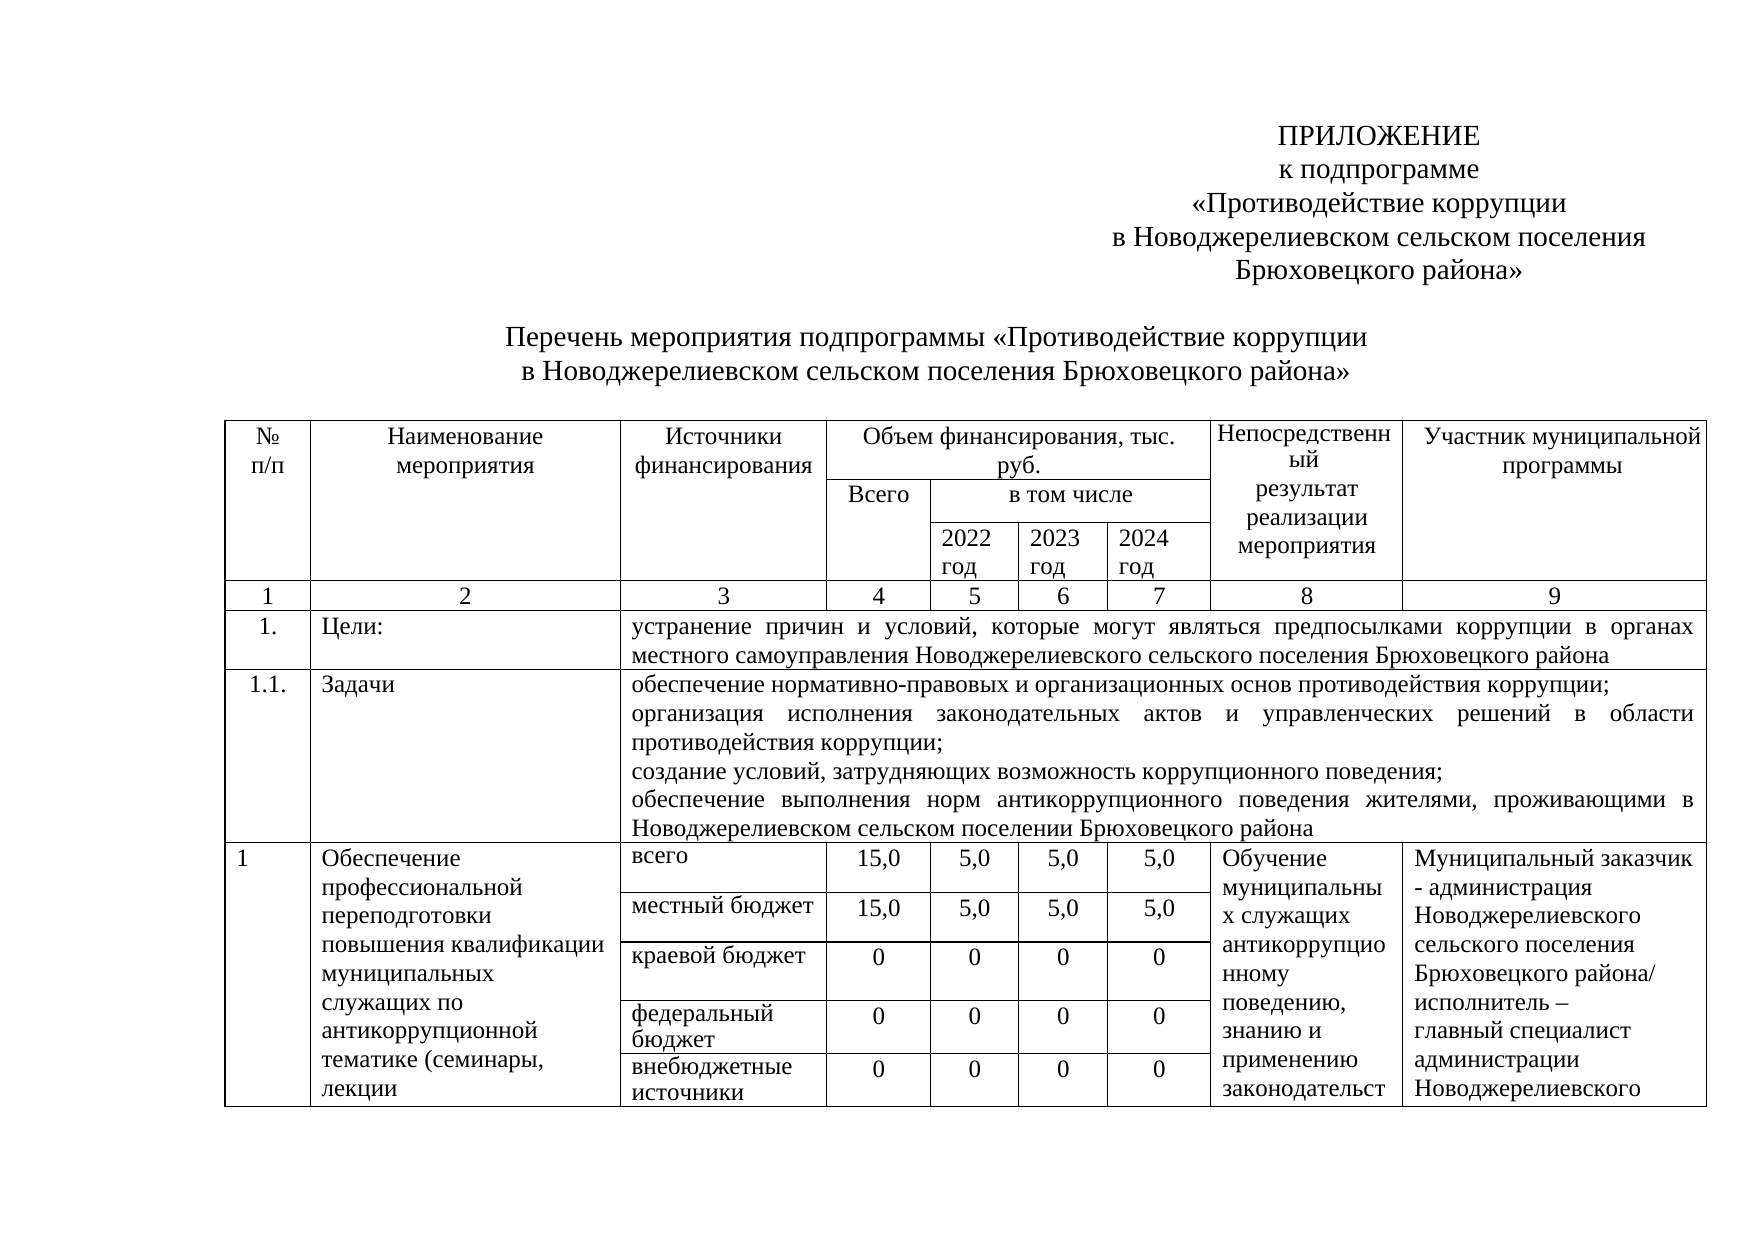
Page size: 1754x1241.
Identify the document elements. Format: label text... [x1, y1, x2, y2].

table_cell 0 [1019, 943, 1107, 1000]
table_cell 0 [827, 1001, 930, 1053]
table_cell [621, 1054, 826, 1106]
table_cell местный бюджет [621, 893, 826, 941]
table_cell 4 [827, 581, 930, 610]
table_cell 15,0 [827, 893, 930, 941]
table_cell 2023 год [1019, 523, 1107, 580]
table_header Участник муниципальной программы [1403, 421, 1706, 580]
table_cell 15,0 [827, 843, 930, 892]
table_cell 0 [931, 1054, 1018, 1106]
text «Противодействие коррупции [1063, 185, 1695, 219]
table_cell Обучение муниципальных служащих антикоррупционному поведению, знанию и применению законодательства российской Федерации о противодействии коррупции [1211, 843, 1402, 1106]
table_cell 5,0 [1108, 893, 1210, 941]
table_cell 0 [931, 1001, 1018, 1053]
text к подпрограмме [1063, 152, 1695, 185]
table_cell всего [621, 843, 826, 892]
table_cell 2024 год [1108, 523, 1210, 580]
table_cell 9 [1403, 581, 1706, 610]
table_header № п/п [226, 421, 310, 580]
table_cell 7 [1108, 581, 1210, 610]
table_cell 1. [226, 611, 310, 668]
table_cell 5,0 [931, 893, 1018, 941]
table_cell Цели: [311, 611, 620, 668]
table_cell 5,0 [1019, 893, 1107, 941]
table_cell 1.1. [226, 670, 310, 842]
text в Новоджерелиевском сельском поселения Брюховецкого района» [1063, 219, 1695, 286]
text ПРИЛОЖЕНИЕ [1063, 118, 1695, 152]
table_header Объем финансирования, тыс. руб. [827, 421, 1210, 478]
table_cell Задачи [311, 670, 620, 842]
table_cell 6 [1019, 581, 1107, 610]
table_cell 5 [931, 581, 1018, 610]
table_cell 0 [827, 1054, 930, 1106]
table_cell 2022 год [931, 523, 1018, 580]
table_cell 2 [311, 581, 620, 610]
table_cell 8 [1211, 581, 1402, 610]
table_cell 0 [931, 943, 1018, 1000]
table_cell в том числе [931, 480, 1210, 522]
table_cell 0 [1108, 943, 1210, 1000]
table_cell обеспечение нормативно-правовых и организационных основ противодействия коррупции; организация исполнения законодательных актов и управленческих решений в области противодействия коррупции; создание условий, затрудняющих возможность коррупционного поведения; обеспечение выполнения норм антикоррупционного поведения жителями, проживающими в Новоджерелиевском сельском поселении Брюховецкого района [621, 670, 1706, 842]
table_cell 0 [1019, 1054, 1107, 1106]
text Перечень мероприятия подпрограммы «Противодействие коррупции [177, 319, 1695, 353]
table_cell краевой бюджет [621, 943, 826, 1000]
table_cell 5,0 [1019, 843, 1107, 892]
table_cell 1 [226, 581, 310, 610]
table_cell федеральный бюджет [621, 1001, 826, 1053]
table_cell Муниципальный заказчик - администрация Новоджерелиевского сельского поселения Брюховецкого района/ исполнитель – главный специалист администрации Новоджерелиевского сельского поселения Брюховецкого района [1403, 843, 1706, 1106]
table_cell 5,0 [931, 843, 1018, 892]
table_cell 0 [827, 943, 930, 1000]
table_cell 0 [1108, 1054, 1210, 1106]
table_cell Обеспечение профессиональной переподготовки повышения квалификации муниципальных служащих по антикоррупционной тематике (семинары, лекции [311, 843, 620, 1106]
table_cell 0 [1108, 1001, 1210, 1053]
table_cell 3 [621, 581, 826, 610]
table_cell 5,0 [1108, 843, 1210, 892]
table_cell 1 [226, 843, 310, 1106]
text в Новоджерелиевском сельском поселения Брюховецкого района» [177, 353, 1695, 386]
table_cell 0 [1019, 1001, 1107, 1053]
table_cell Всего [827, 480, 930, 580]
table_header Непосредственный результат реализации мероприятия [1211, 421, 1402, 580]
table_header Наименование мероприятия [311, 421, 620, 580]
table_header Источники финансирования [621, 421, 826, 580]
table_cell устранение причин и условий, которые могут являться предпосылками коррупции в органах местного самоуправления Новоджерелиевского сельского поселения Брюховецкого района [621, 611, 1706, 668]
